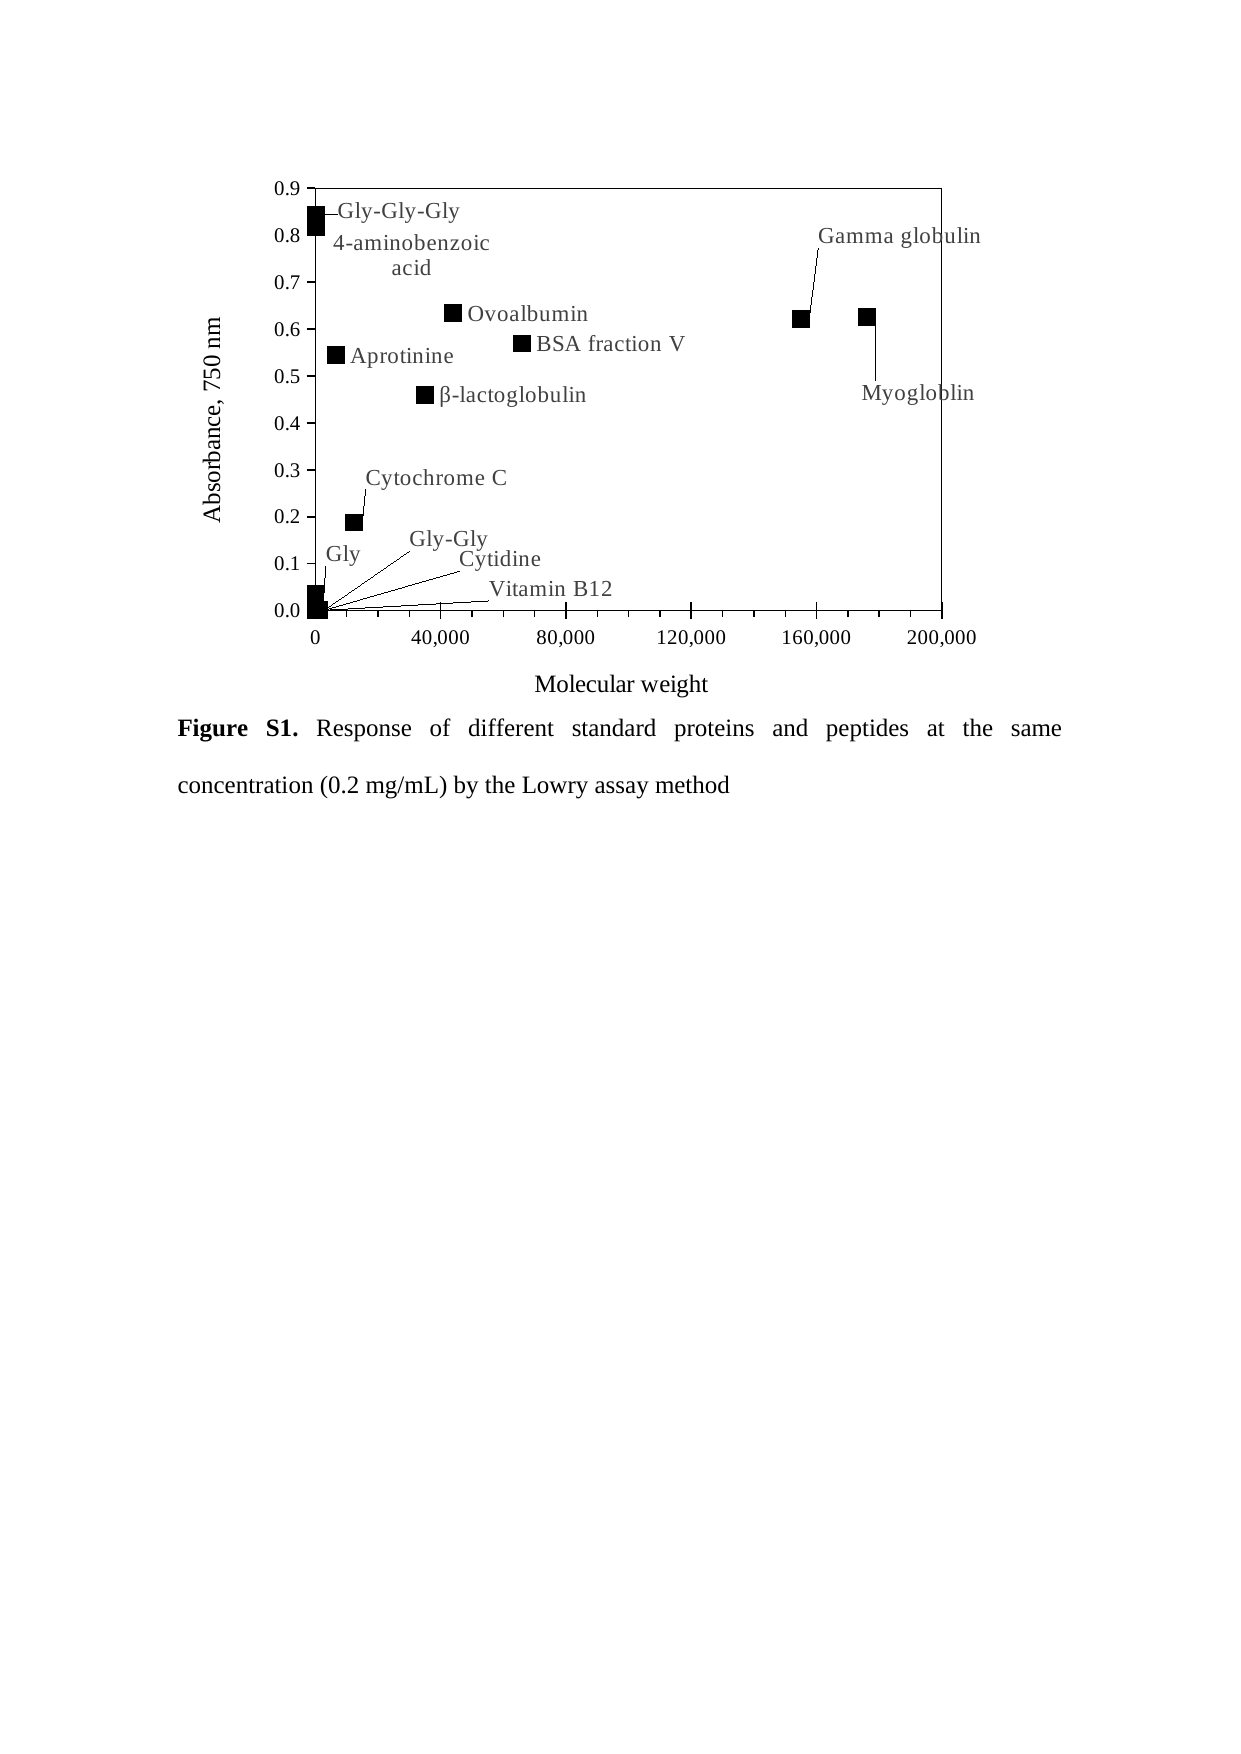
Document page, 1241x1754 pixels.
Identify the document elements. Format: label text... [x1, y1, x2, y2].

text Figure S1. Response of different standard proteins and peptides at the same concentration (0.2 mg/mL) by the Lowry assay method [177, 713, 1063, 799]
